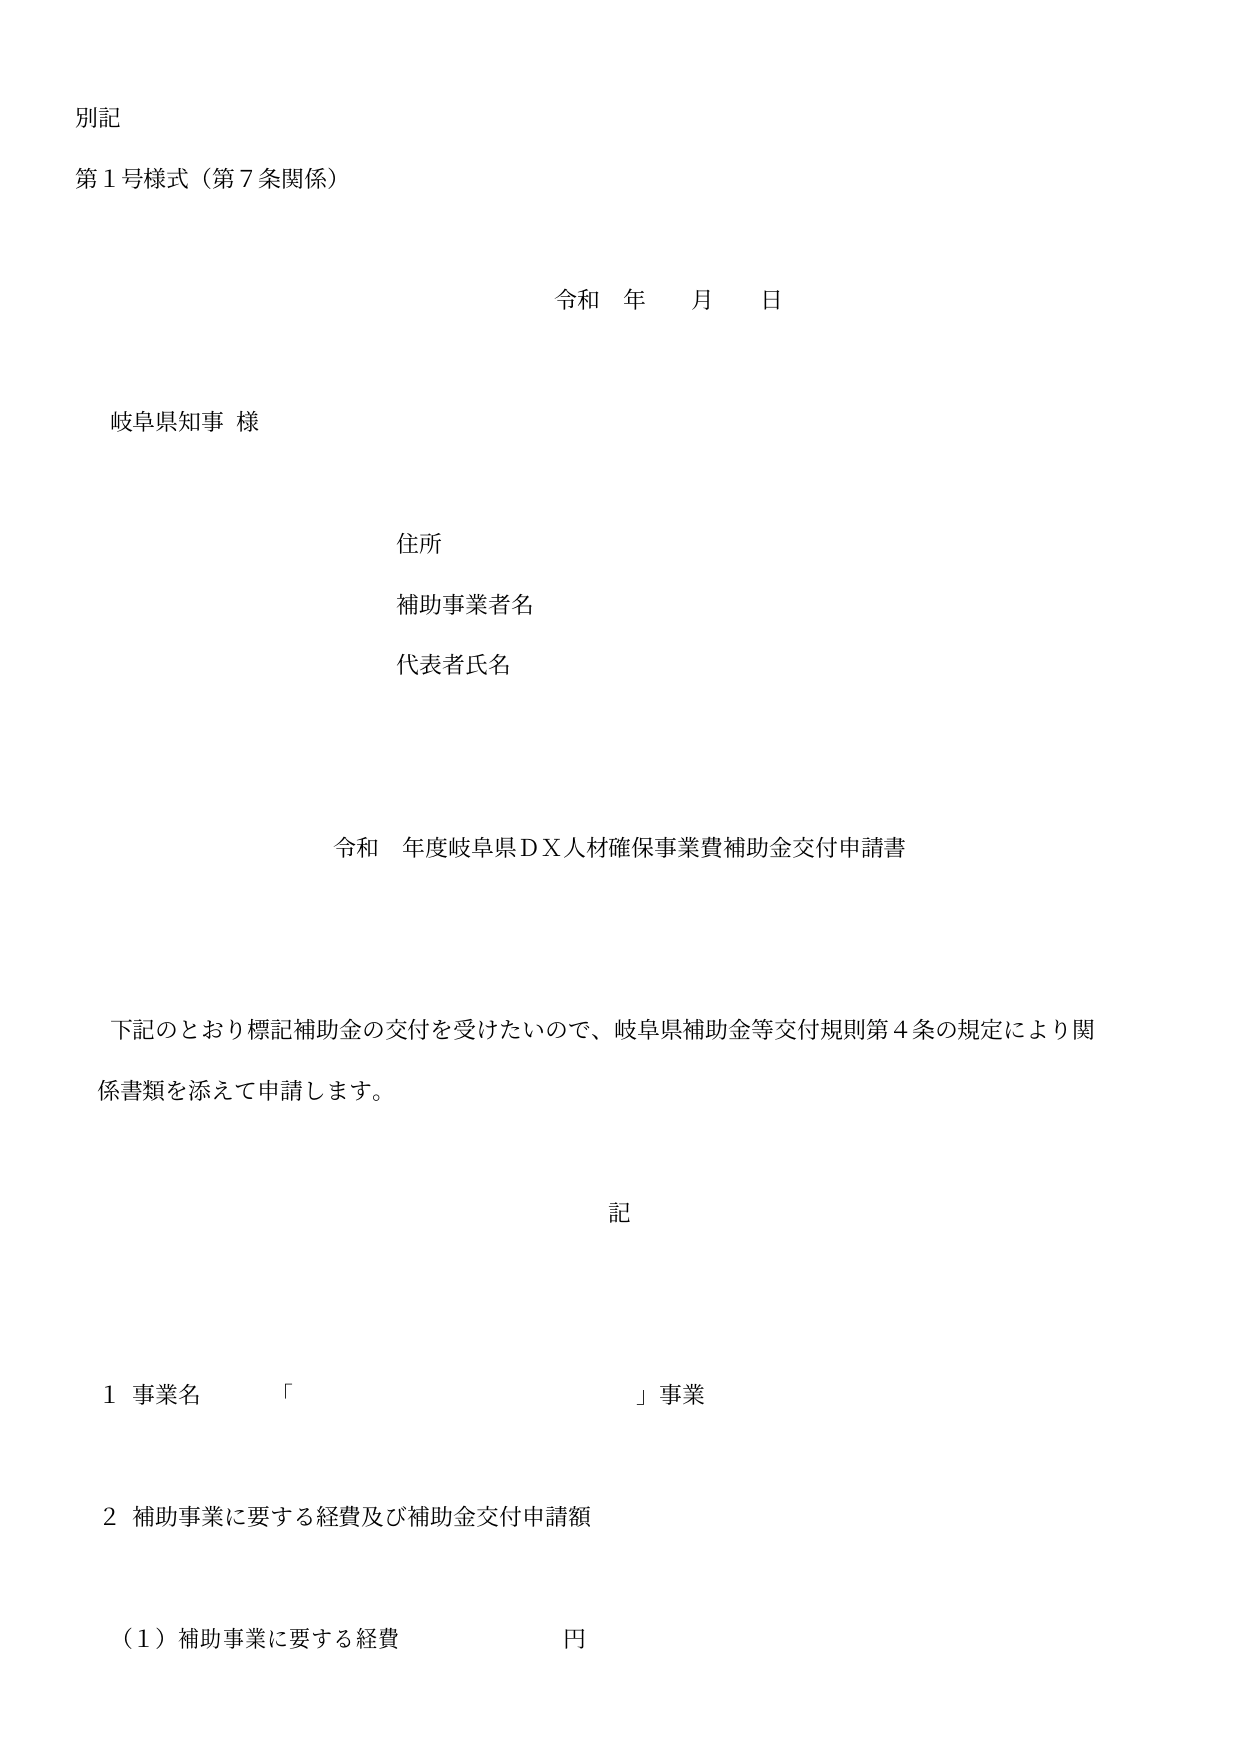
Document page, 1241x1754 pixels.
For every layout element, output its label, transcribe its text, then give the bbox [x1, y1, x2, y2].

text 第１号様式（第７条関係） [75, 147, 1165, 208]
text 記 [75, 1181, 1165, 1242]
text （１）補助事業に要する経費 円 [75, 1607, 1165, 1668]
text 補助事業者名 [75, 573, 1165, 634]
text １ 事業名 「 」事業 [75, 1364, 1165, 1424]
text ２ 補助事業に要する経費及び補助金交付申請額 [75, 1485, 1165, 1546]
text 令和 年 月 日 [75, 269, 1165, 329]
text 別記 [75, 86, 1165, 147]
text 岐阜県知事 様 [75, 390, 1165, 451]
text 下記のとおり標記補助金の交付を受けたいので、岐阜県補助金等交付規則第４条の規定により関 [75, 999, 1165, 1059]
text 代表者氏名 [75, 634, 1165, 694]
text 住所 [75, 512, 1165, 573]
text 令和 年度岐阜県ＤＸ人材確保事業費補助金交付申請書 [75, 816, 1165, 877]
text 係書類を添えて申請します。 [97, 1059, 1165, 1120]
